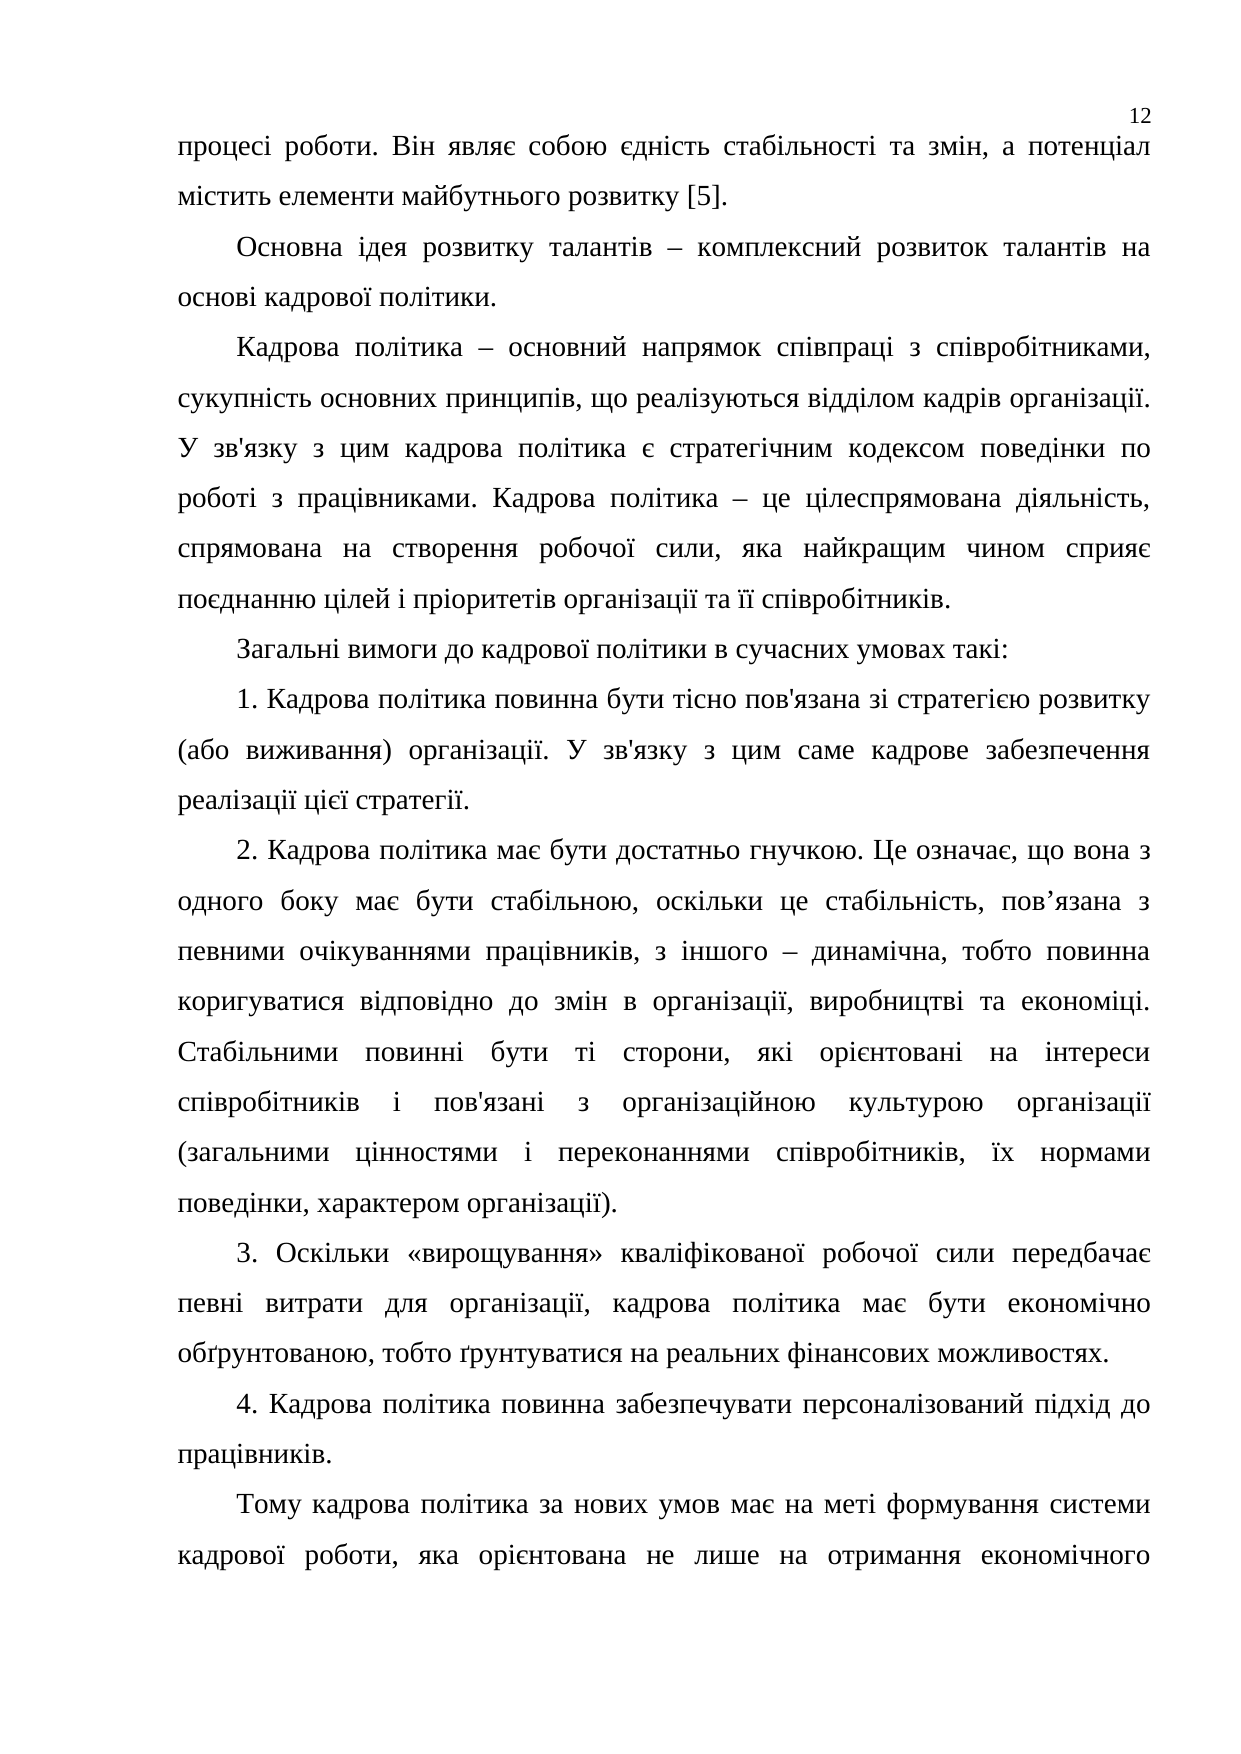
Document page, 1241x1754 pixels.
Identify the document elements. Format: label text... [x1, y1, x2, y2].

text 1. Кадрова політика повинна бути тісно пов'язана зі стратегією розвитку (або виживання) організації. У зв'язку з цим саме кадрове забезпечення реалізації цієї стратегії. [177, 682, 1152, 816]
text Основна ідея розвитку талантів – комплексний розвиток талантів на основі кадрової політики. [177, 229, 1152, 313]
text 4. Кадрова політика повинна забезпечувати персоналізований підхід до працівників. [177, 1386, 1152, 1470]
text 2. Кадрова політика має бути достатньо гнучкою. Це означає, що вона з одного боку має бути стабільною, оскільки це стабільність, пов’язана з певними очікуваннями працівників, з іншого – динамічна, тобто повинна коригуватися відповідно до змін в організації, виробництві та економіці. Стабільними повинні бути ті сторони, які орієнтовані на інтереси співробітників і пов'язані з організаційною культурою організації (загальними цінностями і переконаннями співробітників, їх нормами поведінки, характером організації). [177, 832, 1152, 1218]
text Загальні вимоги до кадрової політики в сучасних умовах такі: [177, 631, 1152, 665]
text 3. Оскільки «вирощування» кваліфікованої робочої сили передбачає певні витрати для організації, кадрова політика має бути економічно обґрунтованою, тобто ґрунтуватися на реальних фінансових можливостях. [177, 1235, 1152, 1369]
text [177, 128, 1152, 212]
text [177, 1487, 1152, 1570]
text Кадрова політика – основний напрямок співпраці з співробітниками, сукупність основних принципів, що реалізуються відділом кадрів організації. У зв'язку з цим кадрова політика є стратегічним кодексом поведінки по роботі з працівниками. Кадрова політика – це цілеспрямована діяльність, спрямована на створення робочої сили, яка найкращим чином сприяє поєднанню цілей і пріоритетів організації та її співробітників. [177, 329, 1152, 614]
